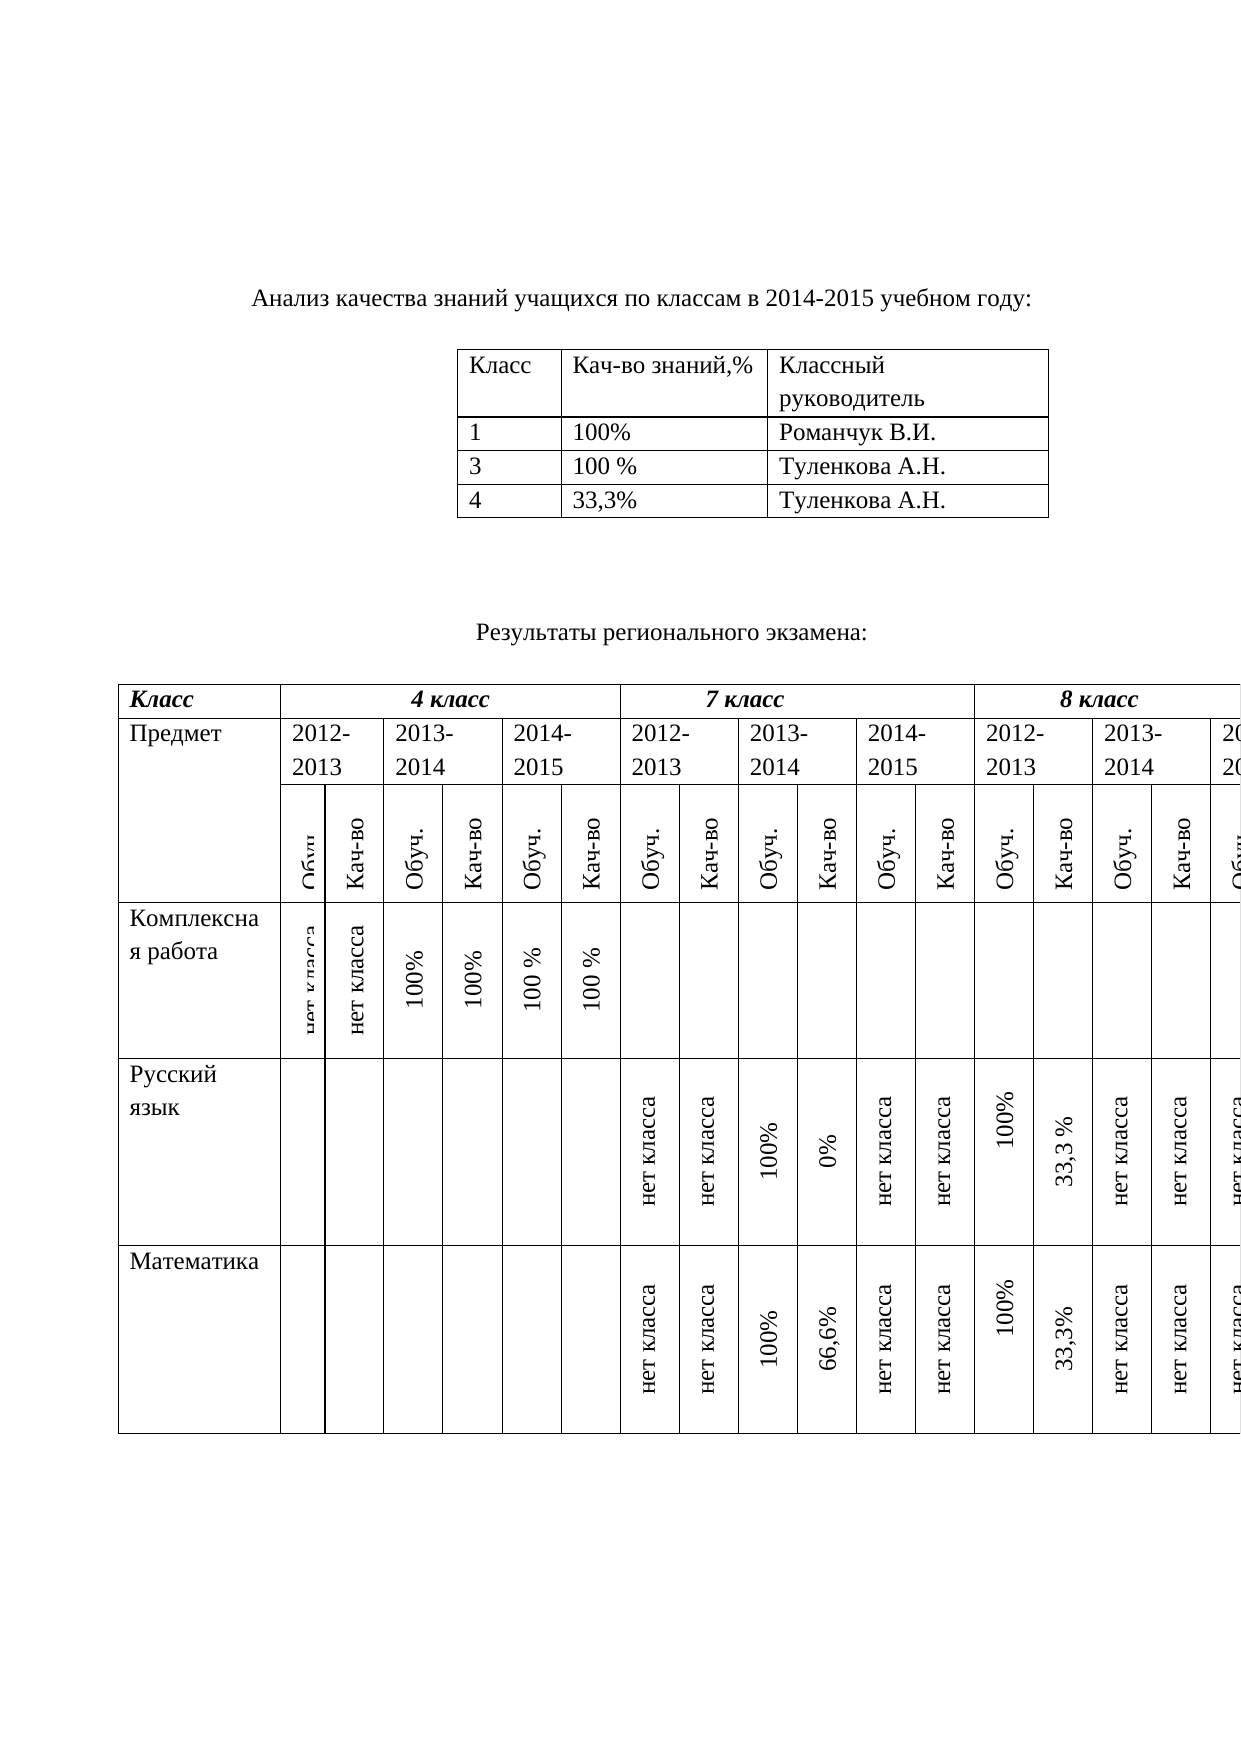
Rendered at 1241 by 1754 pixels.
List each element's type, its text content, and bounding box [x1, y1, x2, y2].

table_cell Кач-во [916, 785, 974, 902]
table_cell 2012-2013 [281, 719, 383, 784]
table_cell [281, 1059, 324, 1245]
table_cell Обуч. [281, 785, 324, 902]
table_cell Обуч. [503, 785, 561, 902]
table_cell [739, 903, 797, 1058]
table_cell нет класса [1211, 1246, 1240, 1433]
table_cell 100% [975, 1246, 1033, 1433]
table_cell нет класса [857, 1059, 915, 1245]
table_cell Обуч. [739, 785, 797, 902]
table_cell 0% [798, 1059, 856, 1245]
table_cell [326, 1246, 383, 1433]
table_cell [680, 903, 738, 1058]
table_cell [975, 903, 1033, 1058]
table_cell [1211, 903, 1240, 1058]
table_cell нет класса [326, 903, 383, 1058]
table_cell 1 [458, 418, 561, 450]
table_cell Туленкова А.Н. [768, 451, 1048, 484]
table_cell Русский язык [119, 1059, 280, 1245]
table_cell Кач-во [1034, 785, 1092, 902]
table_cell [621, 903, 679, 1058]
table_cell 2014-2015 [1211, 719, 1240, 784]
table_cell Кач-во [680, 785, 738, 902]
table_cell 2012-2013 [975, 719, 1092, 784]
table_header Класс [119, 685, 280, 717]
table_cell Кач-во [443, 785, 502, 902]
table_cell [916, 903, 974, 1058]
table_cell [503, 1059, 561, 1245]
table_header Классный руководитель [768, 350, 1048, 416]
table_cell нет класса [857, 1246, 915, 1433]
table_header Класс [458, 350, 561, 416]
table_cell [562, 1246, 620, 1433]
table_cell [326, 1059, 383, 1245]
table_cell 100 % [562, 451, 767, 484]
table_cell Романчук В.И. [768, 418, 1048, 450]
table_cell нет класса [621, 1059, 679, 1245]
table_cell 2013-2014 [739, 719, 856, 784]
table_cell Кач-во [798, 785, 856, 902]
table_cell нет класса [1093, 1059, 1151, 1245]
table_cell [1093, 903, 1151, 1058]
table_cell 33,3% [1034, 1246, 1092, 1433]
table_cell [503, 1246, 561, 1433]
table_cell 33,3% [562, 485, 767, 517]
table_cell 100 % [562, 903, 620, 1058]
table_cell нет класса [621, 1246, 679, 1433]
table_cell Обуч. [1093, 785, 1151, 902]
table_header 4 класс [281, 685, 620, 717]
table_cell [562, 1059, 620, 1245]
text Результаты регионального экзамена: [177, 617, 1092, 646]
table_cell нет класса [281, 903, 324, 1058]
table_cell нет класса [916, 1246, 974, 1433]
table_cell нет класса [1152, 1059, 1210, 1245]
table_cell Обуч. [857, 785, 915, 902]
table_cell 2013-2014 [1093, 719, 1210, 784]
table_cell 33,3 % [1034, 1059, 1092, 1245]
table_cell 100% [443, 903, 502, 1058]
table_cell 3 [458, 451, 561, 484]
table_cell нет класса [1211, 1059, 1240, 1245]
table_header 7 класс [621, 685, 974, 717]
table_cell 100% [739, 1059, 797, 1245]
table_cell 2014-2015 [857, 719, 974, 784]
table_cell нет класса [916, 1059, 974, 1245]
table_header 8 класс [975, 685, 1240, 717]
table_cell 100% [562, 418, 767, 450]
table_cell 2012-2013 [621, 719, 738, 784]
table_cell Комплексная работа [119, 903, 280, 1058]
table_cell Кач-во [562, 785, 620, 902]
table_cell 2013-2014 [384, 719, 502, 784]
table_cell 100% [975, 1059, 1033, 1245]
table_cell [443, 1059, 502, 1245]
table_cell нет класса [680, 1059, 738, 1245]
table_cell Обуч. [975, 785, 1033, 902]
table_cell [384, 1059, 442, 1245]
table_cell нет класса [1093, 1246, 1151, 1433]
table_cell Обуч. [384, 785, 442, 902]
table_cell Кач-во [326, 785, 383, 902]
table_cell Кач-во [1152, 785, 1210, 902]
table_cell 100 % [503, 903, 561, 1058]
table_cell [1152, 903, 1210, 1058]
table_cell [384, 1246, 442, 1433]
table_cell [443, 1246, 502, 1433]
table_cell 66,6% [798, 1246, 856, 1433]
text Анализ качества знаний учащихся по классам в 2014-2015 учебном году: [177, 283, 1092, 312]
table_cell Математика [119, 1246, 280, 1433]
table_cell [857, 903, 915, 1058]
table_cell Обуч. [621, 785, 679, 902]
table_cell [1034, 903, 1092, 1058]
table_cell 100% [739, 1246, 797, 1433]
table_cell 100% [384, 903, 442, 1058]
table_header Кач-во знаний,% [562, 350, 767, 416]
table_cell 2014-2015 [503, 719, 620, 784]
table_cell [281, 1246, 324, 1433]
table_cell Предмет [119, 719, 280, 902]
table_cell нет класса [680, 1246, 738, 1433]
table_cell [798, 903, 856, 1058]
table_cell Обуч. [1211, 785, 1240, 902]
table_cell Туленкова А.Н. [768, 485, 1048, 517]
table_cell нет класса [1152, 1246, 1210, 1433]
table_cell 4 [458, 485, 561, 517]
